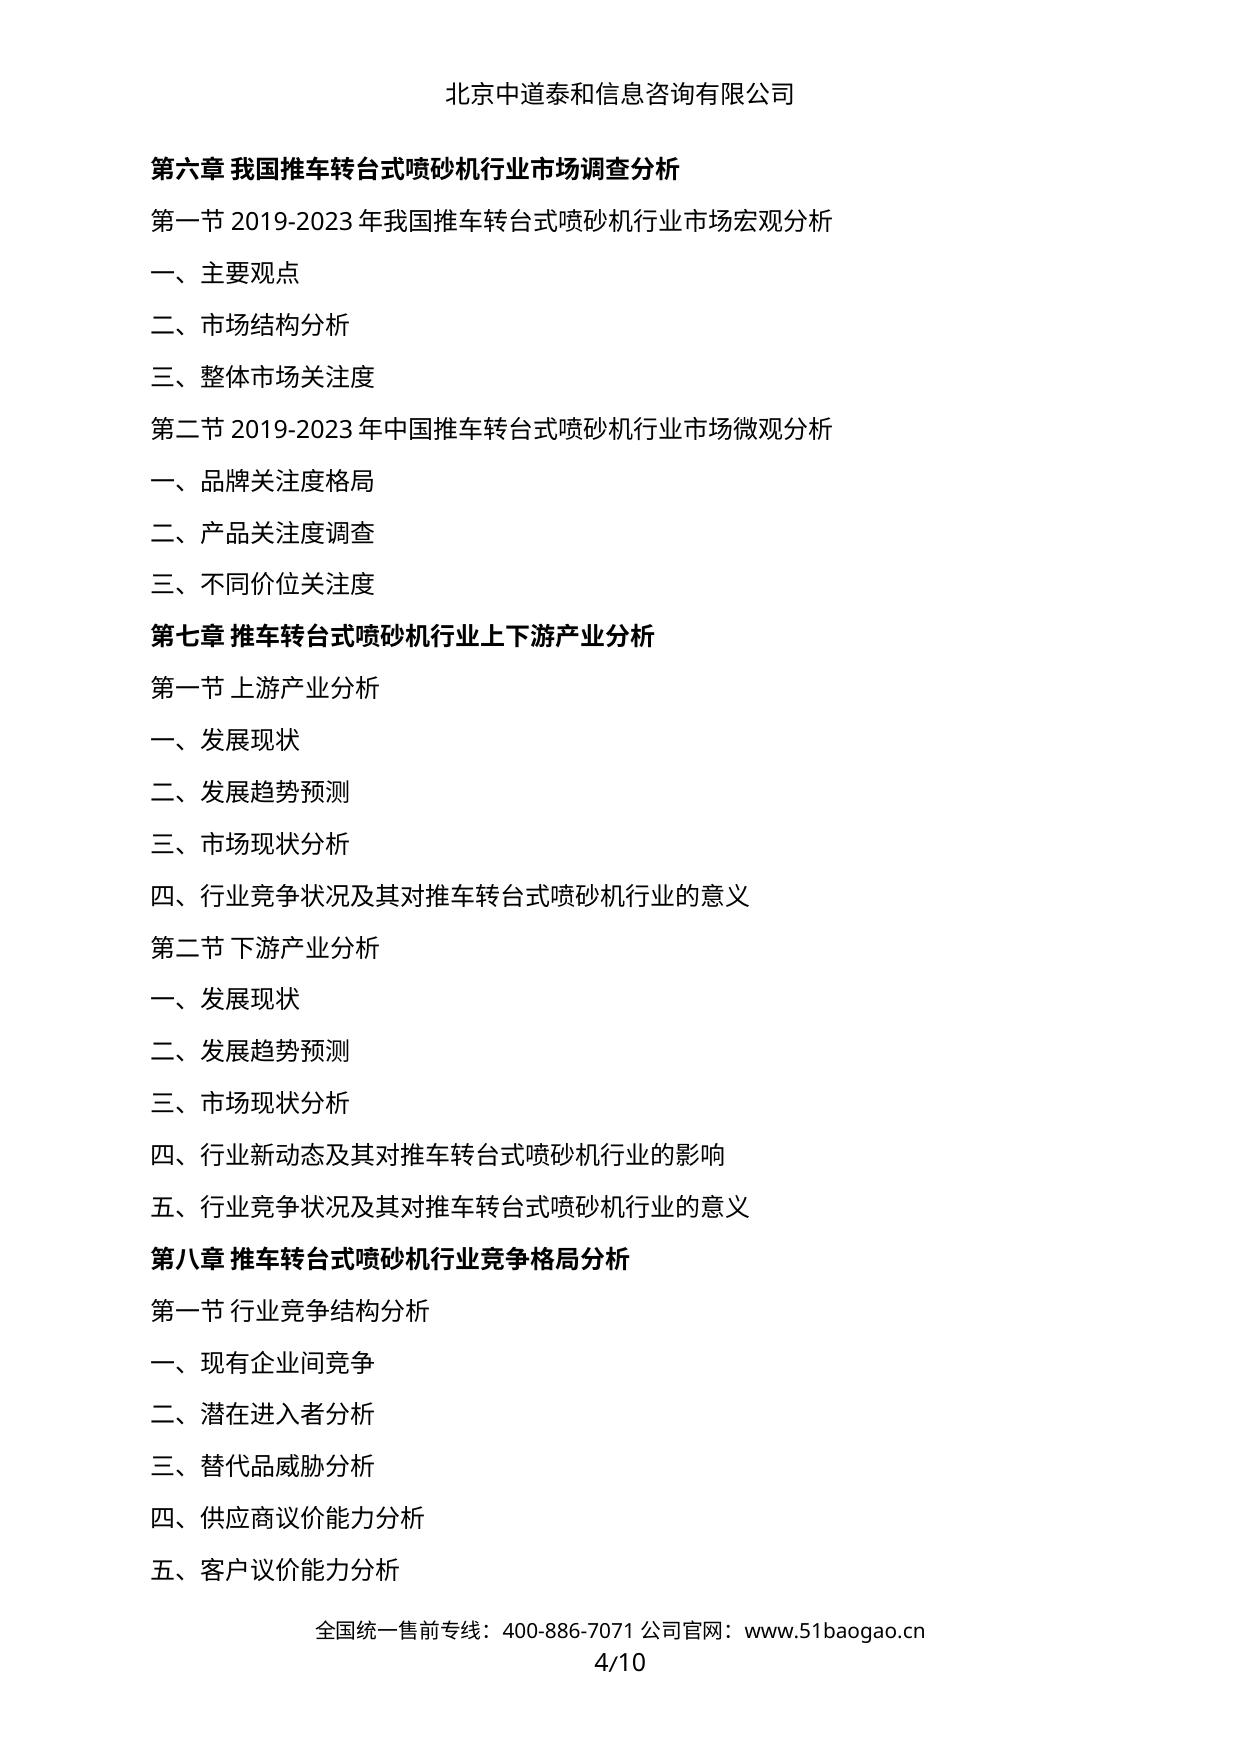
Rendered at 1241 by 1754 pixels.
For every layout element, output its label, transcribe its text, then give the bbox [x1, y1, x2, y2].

text 第一节 上游产业分析 [150, 669, 1090, 705]
text 一、主要观点 [150, 254, 1090, 290]
text 三、整体市场关注度 [150, 357, 1090, 394]
text 一、品牌关注度格局 [150, 461, 1090, 497]
text 二、发展趋势预测 [150, 1032, 1090, 1068]
text 第六章 我国推车转台式喷砂机行业市场调查分析 [150, 150, 1090, 186]
text 二、市场结构分析 [150, 306, 1090, 342]
text 二、发展趋势预测 [150, 772, 1090, 809]
text 三、市场现状分析 [150, 1084, 1090, 1120]
text 第二节 下游产业分析 [150, 928, 1090, 964]
text 四、供应商议价能力分析 [150, 1499, 1090, 1535]
text 三、替代品威胁分析 [150, 1447, 1090, 1483]
text 第二节 2019-2023年中国推车转台式喷砂机行业市场微观分析 [150, 409, 1090, 446]
text 五、客户议价能力分析 [150, 1551, 1090, 1587]
text 第八章 推车转台式喷砂机行业竞争格局分析 [150, 1239, 1090, 1276]
text 一、发展现状 [150, 721, 1090, 757]
text 二、产品关注度调查 [150, 513, 1090, 549]
text 五、行业竞争状况及其对推车转台式喷砂机行业的意义 [150, 1187, 1090, 1224]
text 四、行业竞争状况及其对推车转台式喷砂机行业的意义 [150, 876, 1090, 912]
text 第一节 2019-2023年我国推车转台式喷砂机行业市场宏观分析 [150, 202, 1090, 238]
text 第七章 推车转台式喷砂机行业上下游产业分析 [150, 617, 1090, 653]
text 一、现有企业间竞争 [150, 1343, 1090, 1379]
text 三、市场现状分析 [150, 824, 1090, 861]
text 二、潜在进入者分析 [150, 1395, 1090, 1431]
text 一、发展现状 [150, 980, 1090, 1016]
text 第一节 行业竞争结构分析 [150, 1291, 1090, 1327]
text 三、不同价位关注度 [150, 565, 1090, 601]
text 四、行业新动态及其对推车转台式喷砂机行业的影响 [150, 1136, 1090, 1172]
